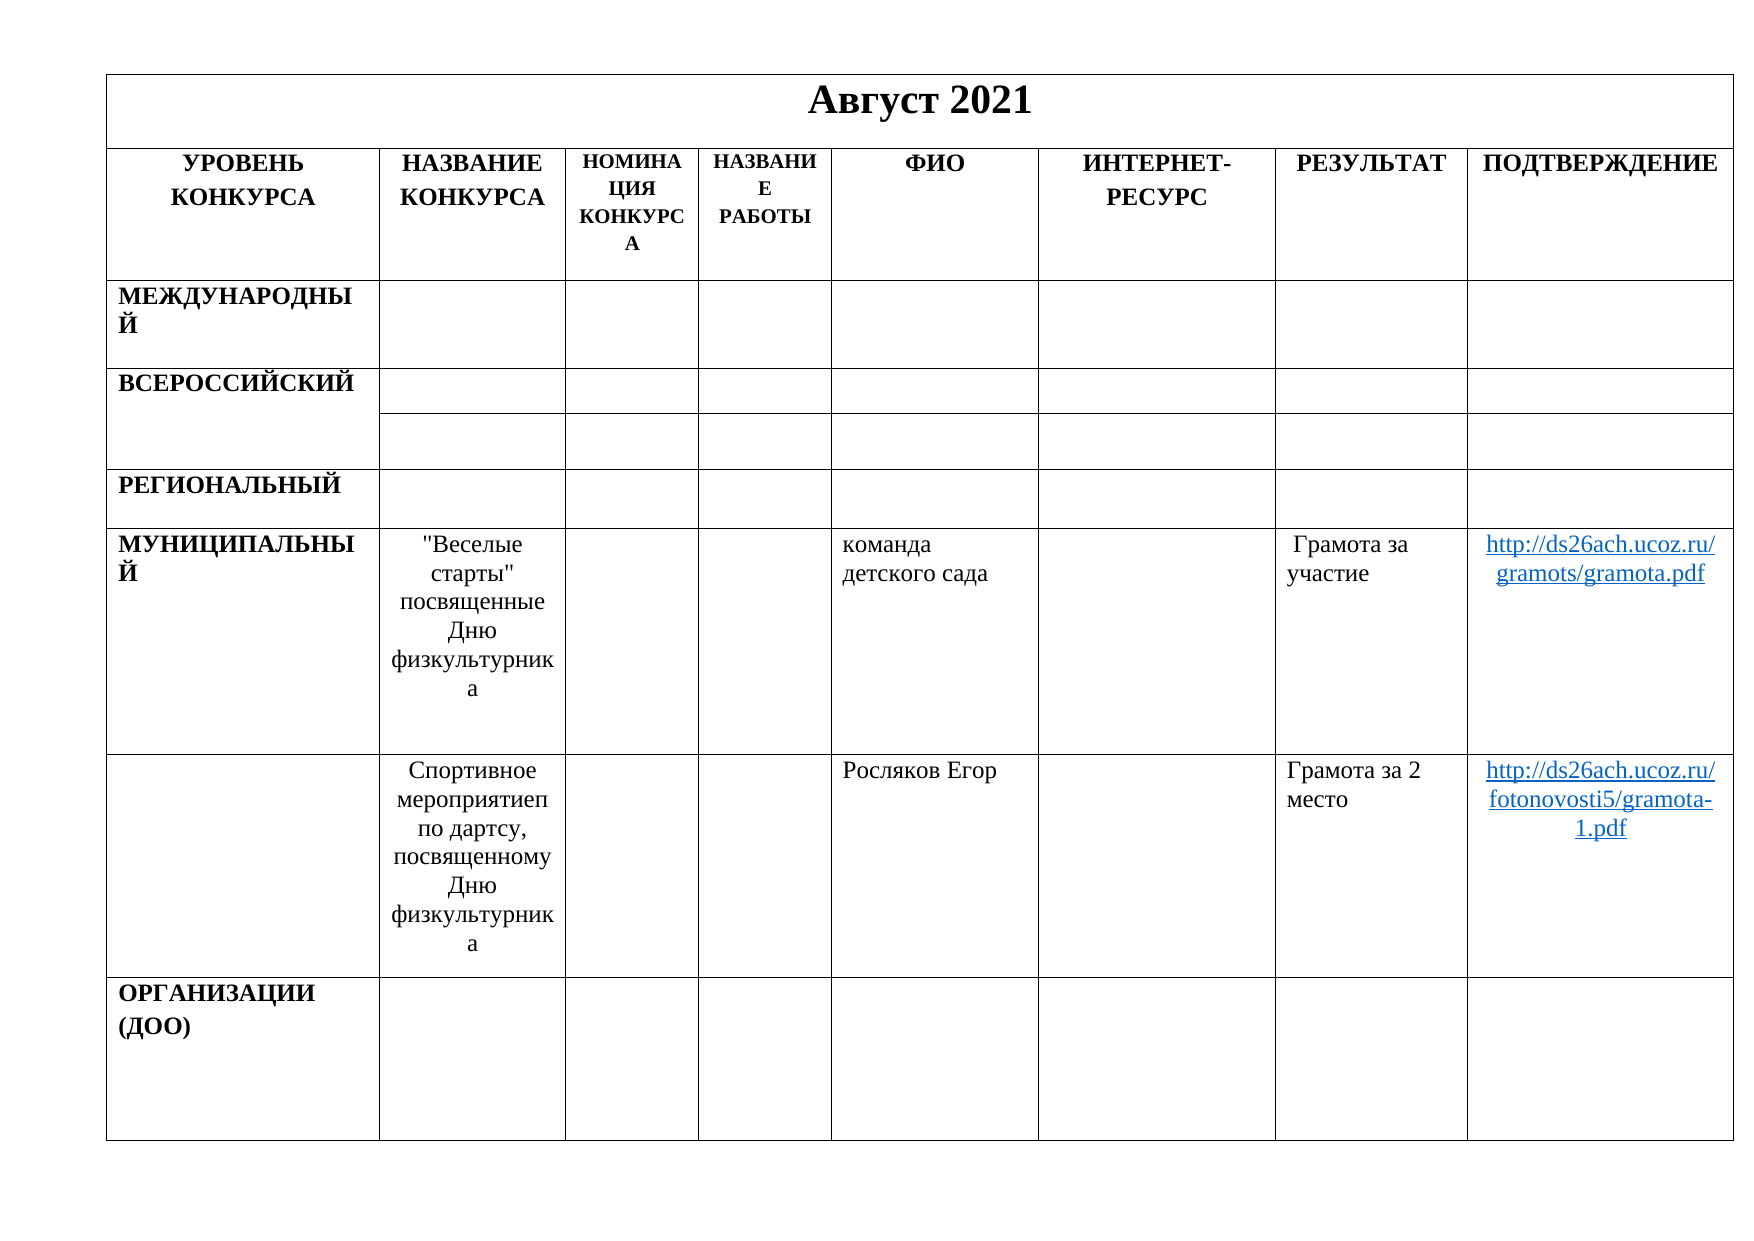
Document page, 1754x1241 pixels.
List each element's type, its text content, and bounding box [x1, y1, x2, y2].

table_cell НАЗВАНИЕ КОНКУРСА [380, 149, 565, 280]
table_cell [832, 414, 1038, 469]
table_cell [1468, 414, 1733, 469]
table_cell ОРГАНИЗАЦИИ (ДОО) [107, 978, 379, 1140]
table_cell НАЗВАНИЕ РАБОТЫ [699, 149, 831, 280]
table_cell [566, 369, 698, 413]
table_cell ВСЕРОССИЙСКИЙ [107, 369, 379, 469]
table_cell РЕЗУЛЬТАТ [1276, 149, 1467, 280]
table_cell [699, 755, 831, 977]
table_cell ПОДТВЕРЖДЕНИЕ [1468, 149, 1733, 280]
table_cell Росляков Егор [832, 755, 1038, 977]
table_cell [1468, 369, 1733, 413]
table_cell [1039, 978, 1275, 1140]
table_cell [1468, 281, 1733, 367]
table_cell [107, 755, 379, 977]
table_cell [380, 470, 565, 528]
table_cell [1468, 978, 1733, 1140]
table_cell [1039, 281, 1275, 367]
table_cell [832, 369, 1038, 413]
table_header Август 2021 [107, 75, 1733, 147]
table_cell [1276, 414, 1467, 469]
table_cell НОМИНАЦИЯ КОНКУРСА [566, 149, 698, 280]
table_cell [1039, 414, 1275, 469]
table_cell [566, 978, 698, 1140]
table_cell [1276, 369, 1467, 413]
table_cell [1276, 470, 1467, 528]
table_cell [699, 281, 831, 367]
table_cell Спортивное мероприятиеппо дартсу, посвященному Дню физкультурника [380, 755, 565, 977]
table_cell [566, 281, 698, 367]
table_cell [380, 414, 565, 469]
table_cell [380, 369, 565, 413]
table_cell [380, 281, 565, 367]
table_cell [832, 470, 1038, 528]
table_cell "Веселые старты" посвященные Дню физкультурника [380, 529, 565, 754]
table_cell Грамота за участие [1276, 529, 1467, 754]
table_cell [566, 755, 698, 977]
table_cell РЕГИОНАЛЬНЫЙ [107, 470, 379, 528]
table_cell [566, 529, 698, 754]
table_cell [1276, 978, 1467, 1140]
table_cell [1039, 470, 1275, 528]
table_cell ИНТЕРНЕТ-РЕСУРС [1039, 149, 1275, 280]
table_cell [566, 414, 698, 469]
table_cell [1039, 755, 1275, 977]
table_cell команда детского сада [832, 529, 1038, 754]
table_cell [380, 978, 565, 1140]
table_cell [699, 470, 831, 528]
table_cell [566, 470, 698, 528]
table_cell УРОВЕНЬ КОНКУРСА [107, 149, 379, 280]
table_cell МЕЖДУНАРОДНЫЙ [107, 281, 379, 367]
table_cell [832, 281, 1038, 367]
table_cell ФИО [832, 149, 1038, 280]
table_cell [1039, 369, 1275, 413]
table_cell http://ds26ach.ucoz.ru/fotonovosti5/gramota-1.pdf [1468, 755, 1733, 977]
table_cell МУНИЦИПАЛЬНЫЙ [107, 529, 379, 754]
table_cell [832, 978, 1038, 1140]
table_cell [1276, 281, 1467, 367]
table_cell [699, 414, 831, 469]
table_cell [1039, 529, 1275, 754]
table_cell [699, 978, 831, 1140]
table_cell http://ds26ach.ucoz.ru/gramots/gramota.pdf [1468, 529, 1733, 754]
table_cell Грамота за 2 место [1276, 755, 1467, 977]
table_cell [1468, 470, 1733, 528]
table_cell [699, 369, 831, 413]
table_cell [699, 529, 831, 754]
